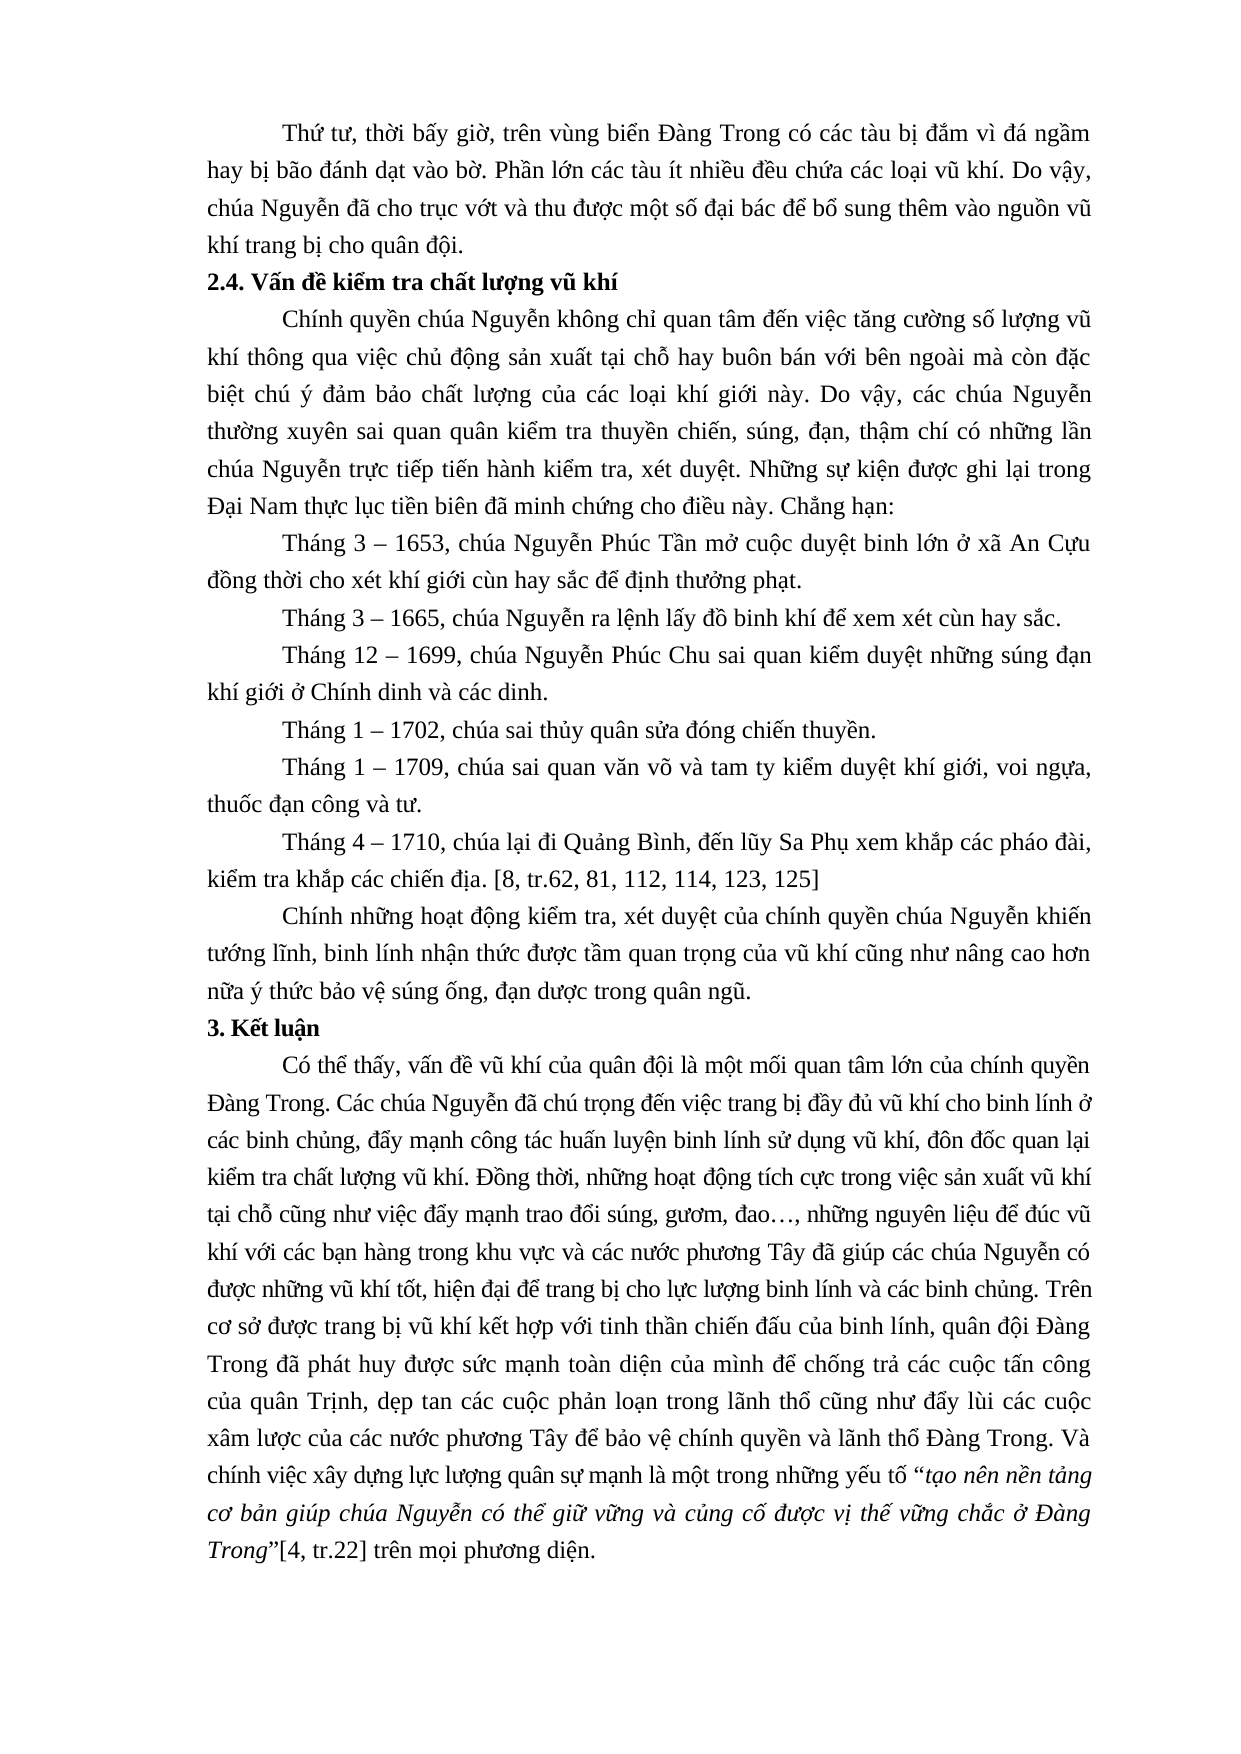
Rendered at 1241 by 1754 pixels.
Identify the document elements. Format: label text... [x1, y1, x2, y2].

text Tháng 3 – 1653, chúa Nguyễn Phúc Tần mở cuộc duyệt binh lớn ở xã An Cựu đồng thời cho xét khí giới cùn hay sắc để định thưởng phạt. [207, 528, 1092, 594]
text Chính những hoạt động kiểm tra, xét duyệt của chính quyền chúa Nguyễn khiến tướng lĩnh, binh lính nhận thức được tầm quan trọng của vũ khí cũng như nâng cao hơn nữa ý thức bảo vệ súng ống, đạn dược trong quân ngũ. [207, 901, 1092, 1004]
text Tháng 12 – 1699, chúa Nguyễn Phúc Chu sai quan kiểm duyệt những súng đạn khí giới ở Chính dinh và các dinh. [207, 640, 1092, 706]
text 3. Kết luận [207, 1013, 1092, 1042]
text Thứ tư, thời bấy giờ, trên vùng biển Đàng Trong có các tàu bị đắm vì đá ngầm hay bị bão đánh dạt vào bờ. Phần lớn các tàu ít nhiều đều chứa các loại vũ khí. Do vậy, chúa Nguyễn đã cho trục vớt và thu được một số đại bác để bổ sung thêm vào nguồn vũ khí trang bị cho quân đội. [207, 118, 1092, 259]
text Tháng 1 – 1709, chúa sai quan văn võ và tam ty kiểm duyệt khí giới, voi ngựa, thuốc đạn công và tư. [207, 752, 1092, 818]
text Tháng 1 – 1702, chúa sai thủy quân sửa đóng chiến thuyền. [207, 715, 1092, 743]
text 2.4. Vấn đề kiểm tra chất lượng vũ khí [207, 267, 1092, 296]
text Tháng 4 – 1710, chúa lại đi Quảng Bình, đến lũy Sa Phụ xem khắp các pháo đài, kiểm tra khắp các chiến địa. [8, tr.62, 81, 112, 114, 123, 125] [207, 827, 1092, 893]
text Chính quyền chúa Nguyễn không chỉ quan tâm đến việc tăng cường số lượng vũ khí thông qua việc chủ động sản xuất tại chỗ hay buôn bán với bên ngoài mà còn đặc biệt chú ý đảm bảo chất lượng của các loại khí giới này. Do vậy, các chúa Nguyễn thường xuyên sai quan quân kiểm tra thuyền chiến, súng, đạn, thậm chí có những lần chúa Nguyễn trực tiếp tiến hành kiểm tra, xét duyệt. Những sự kiện được ghi lại trong Đại Nam thực lục tiền biên đã minh chứng cho điều này. Chẳng hạn: [207, 304, 1092, 520]
text Có thể thấy, vấn đề vũ khí của quân đội là một mối quan tâm lớn của chính quyền Đàng Trong. Các chúa Nguyễn đã chú trọng đến việc trang bị đầy đủ vũ khí cho binh lính ở các binh chủng, đẩy mạnh công tác huấn luyện binh lính sử dụng vũ khí, đôn đốc quan lại kiểm tra chất lượng vũ khí. Đồng thời, những hoạt động tích cực trong việc sản xuất vũ khí tại chỗ cũng như việc đẩy mạnh trao đổi súng, gươm, đao…, những nguyên liệu để đúc vũ khí với các bạn hàng trong khu vực và các nước phương Tây đã giúp các chúa Nguyễn có được những vũ khí tốt, hiện đại để trang bị cho lực lượng binh lính và các binh chủng. Trên cơ sở được trang bị vũ khí kết hợp với tinh thần chiến đấu của binh lính, quân đội Đàng Trong đã phát huy được sức mạnh toàn diện của mình để chống trả các cuộc tấn công của quân Trịnh, dẹp tan các cuộc phản loạn trong lãnh thổ cũng như đẩy lùi các cuộc xâm lược của các nước phương Tây để bảo vệ chính quyền và lãnh thổ Đàng Trong. Và chính việc xây dựng lực lượng quân sự mạnh là một trong những yếu tố “tạo nên nền tảng cơ bản giúp chúa Nguyễn có thể giữ vững và củng cố được vị thế vững chắc ở Đàng Trong”[4, tr.22] trên mọi phương diện. [207, 1050, 1092, 1564]
text Tháng 3 – 1665, chúa Nguyễn ra lệnh lấy đồ binh khí để xem xét cùn hay sắc. [207, 603, 1092, 632]
